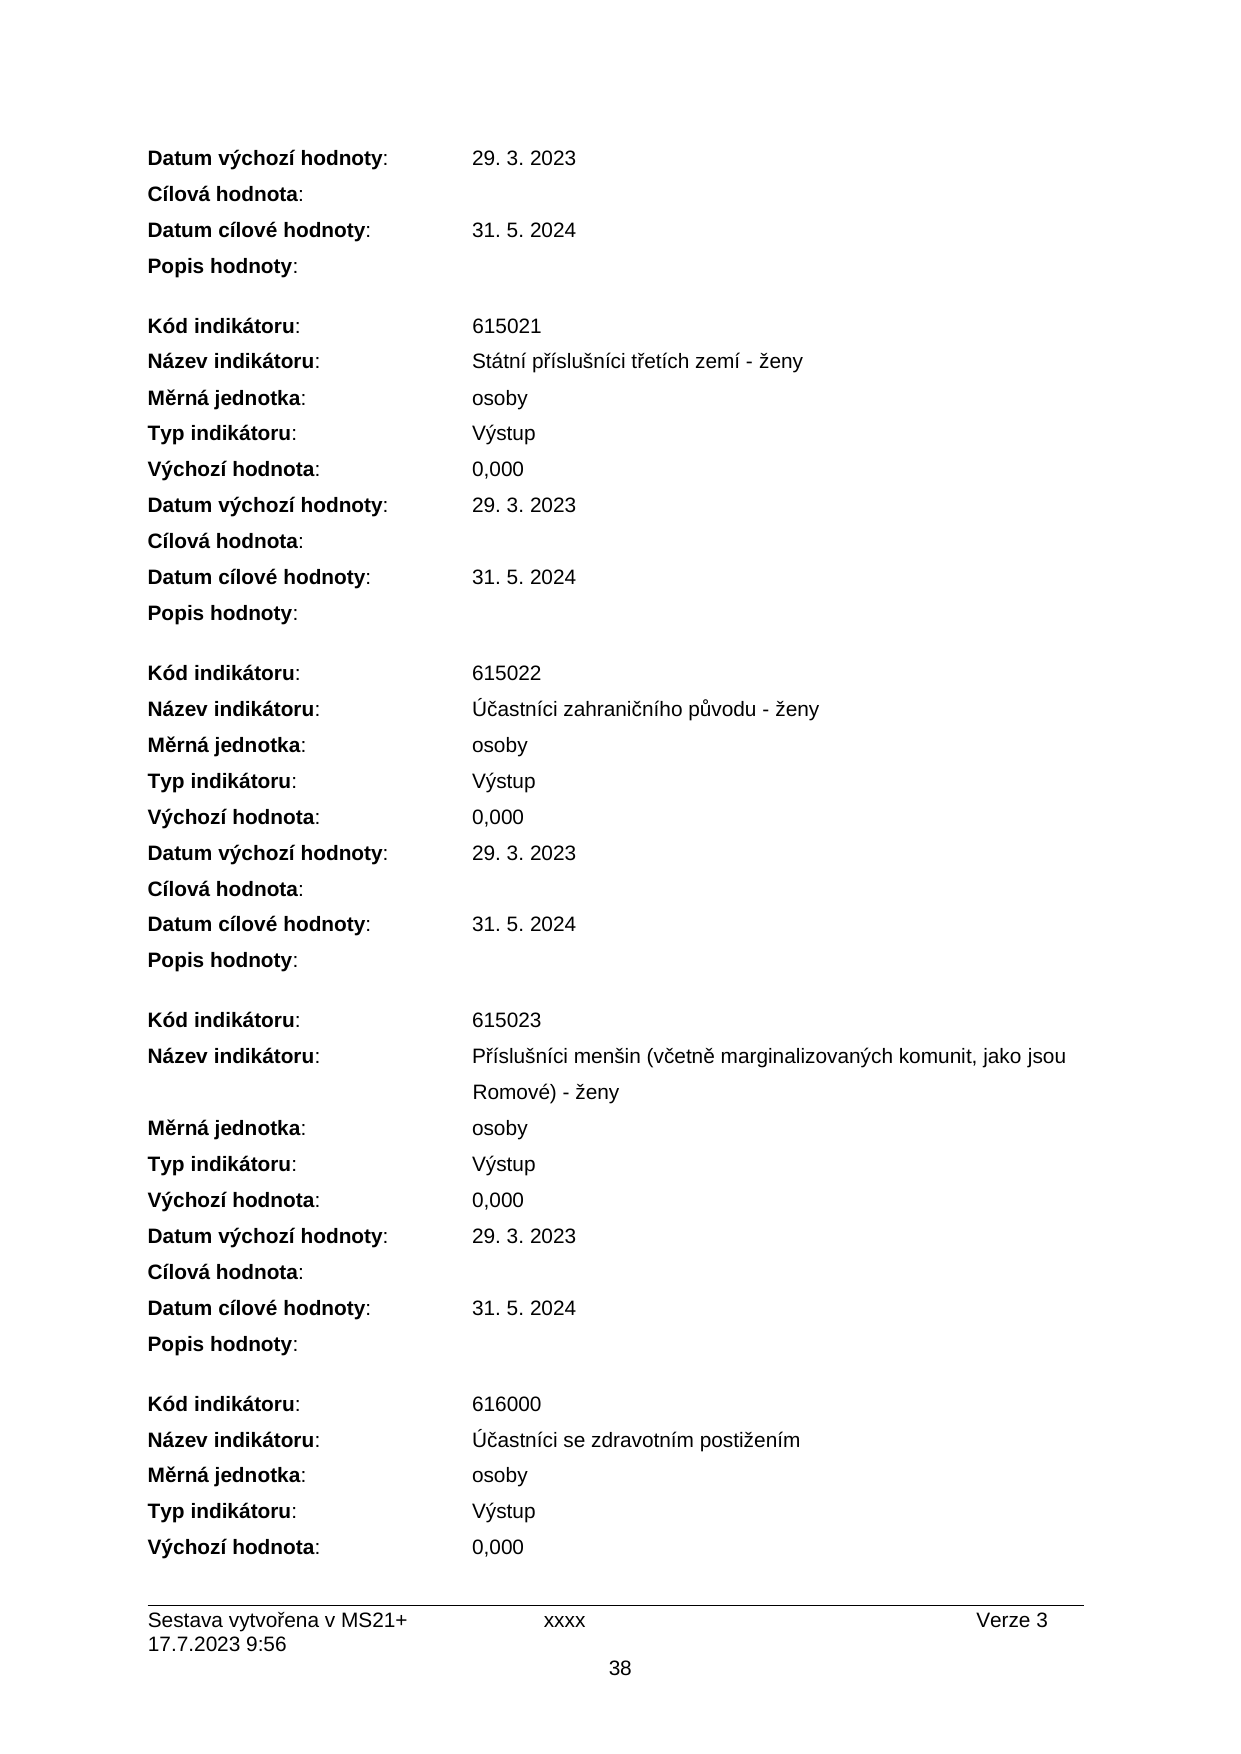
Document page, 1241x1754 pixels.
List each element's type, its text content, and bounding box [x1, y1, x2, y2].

text Datum výchozí hodnoty: 29. 3. 2023 [147, 146, 1167, 170]
subtitle Cílová hodnota: [147, 876, 1167, 900]
text Výchozí hodnota: 0,000 [147, 1535, 1167, 1559]
text Kód indikátoru: 615021 [147, 313, 1167, 337]
text Název indikátoru: Příslušníci menšin (včetně marginalizovaných komunit, jako jsou [147, 1044, 1167, 1068]
text Název indikátoru: Státní příslušníci třetích zemí - ženy [147, 349, 1167, 373]
subtitle Cílová hodnota: [147, 529, 1167, 553]
subtitle Cílová hodnota: [147, 1260, 1167, 1284]
text Měrná jednotka: osoby [147, 733, 1167, 757]
text Výchozí hodnota: 0,000 [147, 804, 1167, 828]
text Výchozí hodnota: 0,000 [147, 1188, 1167, 1212]
text Typ indikátoru: Výstup [147, 421, 1167, 445]
subtitle Popis hodnoty: [147, 948, 1167, 972]
text Kód indikátoru: 616000 [147, 1391, 1167, 1415]
text Kód indikátoru: 615022 [147, 661, 1167, 685]
text Název indikátoru: Účastníci zahraničního původu - ženy [147, 697, 1167, 721]
text Výchozí hodnota: 0,000 [147, 457, 1167, 481]
text Měrná jednotka: osoby [147, 1463, 1167, 1487]
subtitle Popis hodnoty: [147, 601, 1167, 625]
text Měrná jednotka: osoby [147, 1116, 1167, 1140]
text Datum výchozí hodnoty: 29. 3. 2023 [147, 1224, 1167, 1248]
text Datum cílové hodnoty: 31. 5. 2024 [147, 565, 1167, 589]
text Datum cílové hodnoty: 31. 5. 2024 [147, 1296, 1167, 1319]
text Typ indikátoru: Výstup [147, 768, 1167, 792]
text Kód indikátoru: 615023 [147, 1008, 1167, 1032]
text Název indikátoru: Účastníci se zdravotním postižením [147, 1427, 1167, 1451]
subtitle Cílová hodnota: [147, 182, 1167, 206]
text Datum výchozí hodnoty: 29. 3. 2023 [147, 840, 1167, 864]
subtitle Popis hodnoty: [147, 1332, 1167, 1356]
text Typ indikátoru: Výstup [147, 1499, 1167, 1523]
text Měrná jednotka: osoby [147, 385, 1167, 409]
text Typ indikátoru: Výstup [147, 1152, 1167, 1176]
text Datum cílové hodnoty: 31. 5. 2024 [147, 218, 1167, 242]
text Romové) - ženy [121, 1080, 970, 1104]
text Datum výchozí hodnoty: 29. 3. 2023 [147, 493, 1167, 517]
subtitle Popis hodnoty: [147, 253, 1167, 277]
text Datum cílové hodnoty: 31. 5. 2024 [147, 912, 1167, 936]
